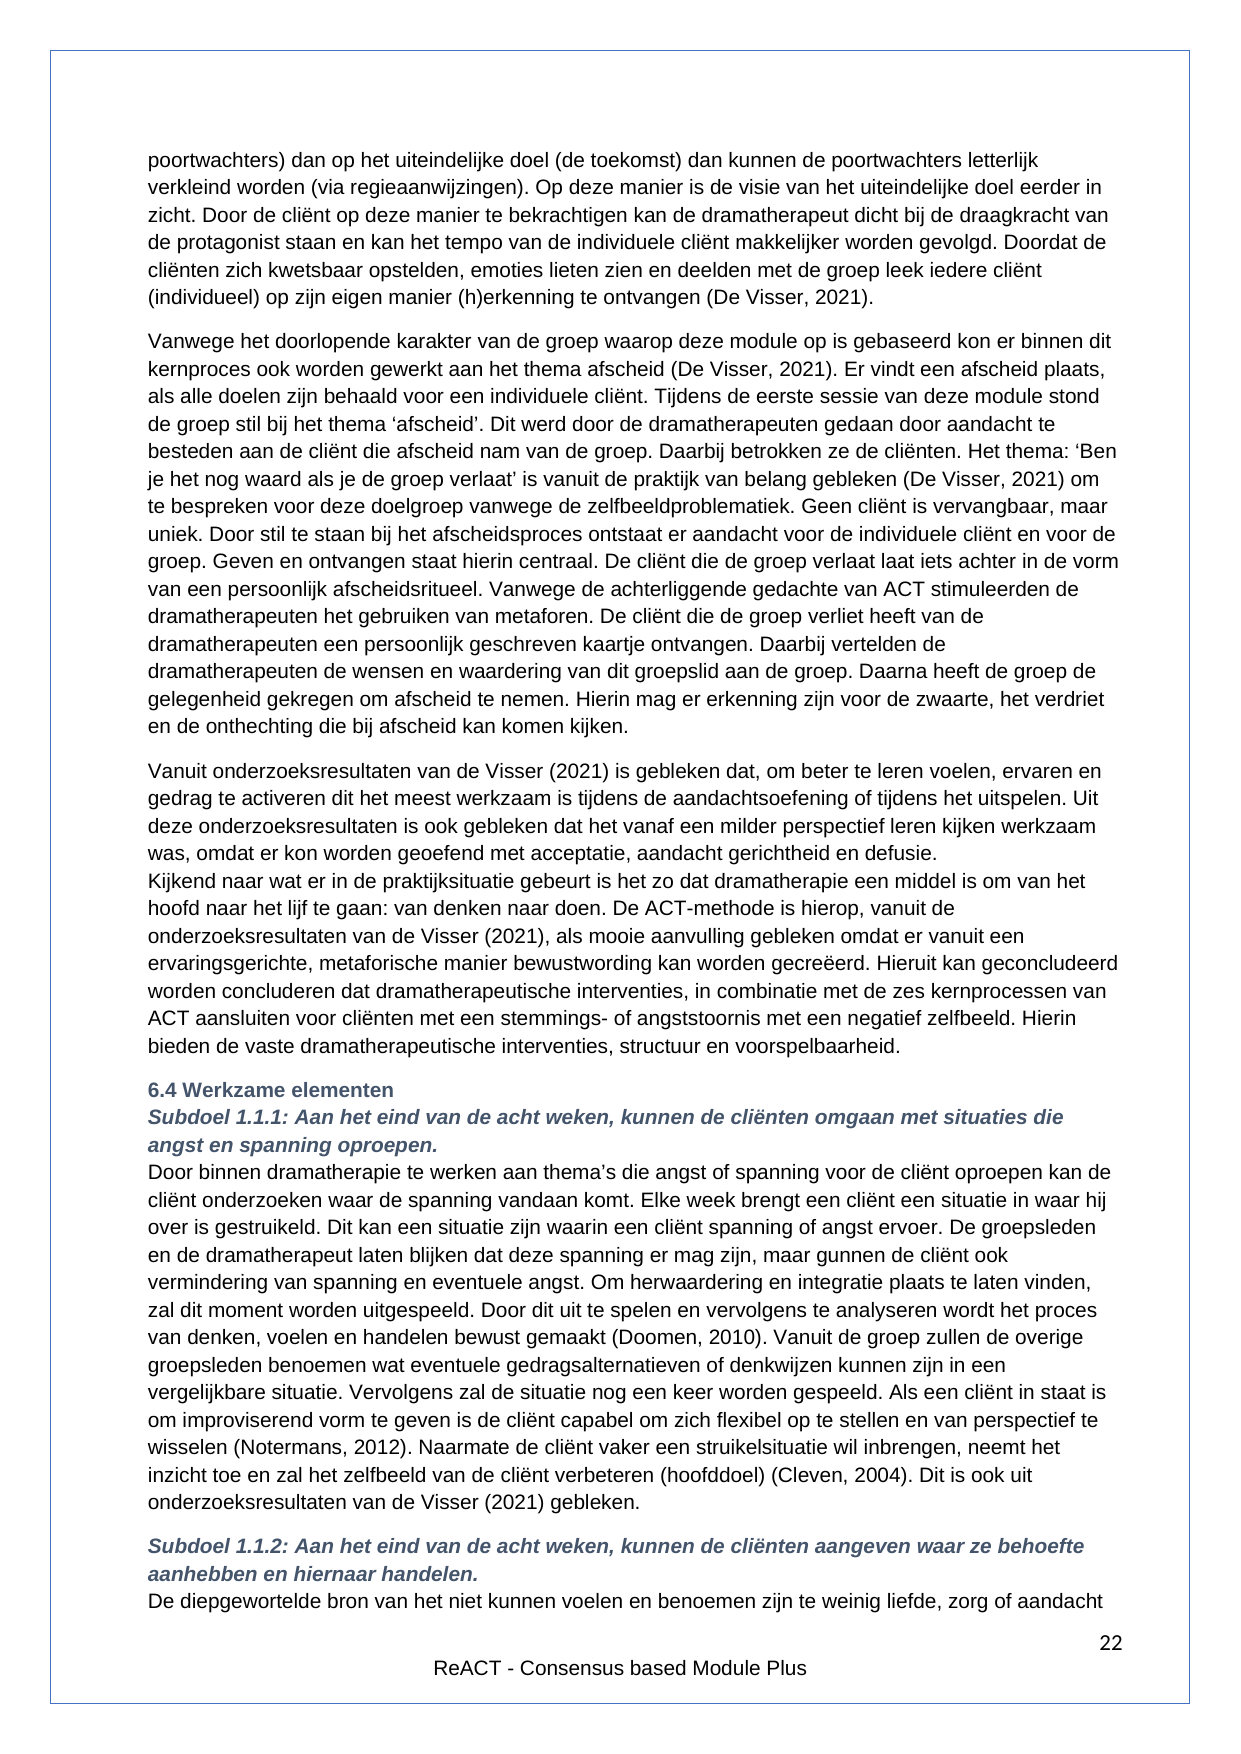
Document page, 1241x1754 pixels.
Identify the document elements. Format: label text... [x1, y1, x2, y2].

text Vanwege het doorlopende karakter van de groep waarop deze module op is gebaseerd kon er binnen dit kernproces ook worden gewerkt aan het thema afscheid (De Visser, 2021). Er vindt een afscheid plaats, als alle doelen zijn behaald voor een individuele cliënt. Tijdens de eerste sessie van deze module stond de groep stil bij het thema ‘afscheid’. Dit werd door de dramatherapeuten gedaan door aandacht te besteden aan de cliënt die afscheid nam van de groep. Daarbij betrokken ze de cliënten. Het thema: ‘Ben je het nog waard als je de groep verlaat’ is vanuit de praktijk van belang gebleken (De Visser, 2021) om te bespreken voor deze doelgroep vanwege de zelfbeeldproblematiek. Geen cliënt is vervangbaar, maar uniek. Door stil te staan bij het afscheidsproces ontstaat er aandacht voor de individuele cliënt en voor de groep. Geven en ontvangen staat hierin centraal. De cliënt die de groep verlaat laat iets achter in de vorm van een persoonlijk afscheidsritueel. Vanwege de achterliggende gedachte van ACT stimuleerden de dramatherapeuten het gebruiken van metaforen. De cliënt die de groep verliet heeft van de dramatherapeuten een persoonlijk geschreven kaartje ontvangen. Daarbij vertelden de dramatherapeuten de wensen en waardering van dit groepslid aan de groep. Daarna heeft de groep de gelegenheid gekregen om afscheid te nemen. Hierin mag er erkenning zijn voor de zwaarte, het verdriet en de onthechting die bij afscheid kan komen kijken. [148, 329, 1122, 738]
text 6.4 Werkzame elementen Subdoel 1.1.1: Aan het eind van de acht weken, kunnen de cliënten omgaan met situaties die angst en spanning oproepen. Door binnen dramatherapie te werken aan thema’s die angst of spanning voor de cliënt oproepen kan de cliënt onderzoeken waar de spanning vandaan komt. Elke week brengt een cliënt een situatie in waar hij over is gestruikeld. Dit kan een situatie zijn waarin een cliënt spanning of angst ervoer. De groepsleden en de dramatherapeut laten blijken dat deze spanning er mag zijn, maar gunnen de cliënt ook vermindering van spanning en eventuele angst. Om herwaardering en integratie plaats te laten vinden, zal dit moment worden uitgespeeld. Door dit uit te spelen en vervolgens te analyseren wordt het proces van denken, voelen en handelen bewust gemaakt (Doomen, 2010). Vanuit de groep zullen de overige groepsleden benoemen wat eventuele gedragsalternatieven of denkwijzen kunnen zijn in een vergelijkbare situatie. Vervolgens zal de situatie nog een keer worden gespeeld. Als een cliënt in staat is om improviserend vorm te geven is de cliënt capabel om zich flexibel op te stellen en van perspectief te wisselen (Notermans, 2012). Naarmate de cliënt vaker een struikelsituatie wil inbrengen, neemt het inzicht toe en zal het zelfbeeld van de cliënt verbeteren (hoofddoel) (Cleven, 2004). Dit is ook uit onderzoeksresultaten van de Visser (2021) gebleken. [148, 1078, 1122, 1514]
text Vanuit onderzoeksresultaten van de Visser (2021) is gebleken dat, om beter te leren voelen, ervaren en gedrag te activeren dit het meest werkzaam is tijdens de aandachtsoefening of tijdens het uitspelen. Uit deze onderzoeksresultaten is ook gebleken dat het vanaf een milder perspectief leren kijken werkzaam was, omdat er kon worden geoefend met acceptatie, aandacht gerichtheid en defusie. Kijkend naar wat er in de praktijksituatie gebeurt is het zo dat dramatherapie een middel is om van het hoofd naar het lijf te gaan: van denken naar doen. De ACT-methode is hierop, vanuit de onderzoeksresultaten van de Visser (2021), als mooie aanvulling gebleken omdat er vanuit een ervaringsgerichte, metaforische manier bewustwording kan worden gecreëerd. Hieruit kan geconcludeerd worden concluderen dat dramatherapeutische interventies, in combinatie met de zes kernprocessen van ACT aansluiten voor cliënten met een stemmings- of angststoornis met een negatief zelfbeeld. Hierin bieden de vaste dramatherapeutische interventies, structuur en voorspelbaarheid. [148, 758, 1122, 1057]
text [148, 1534, 1122, 1613]
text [148, 148, 1122, 309]
